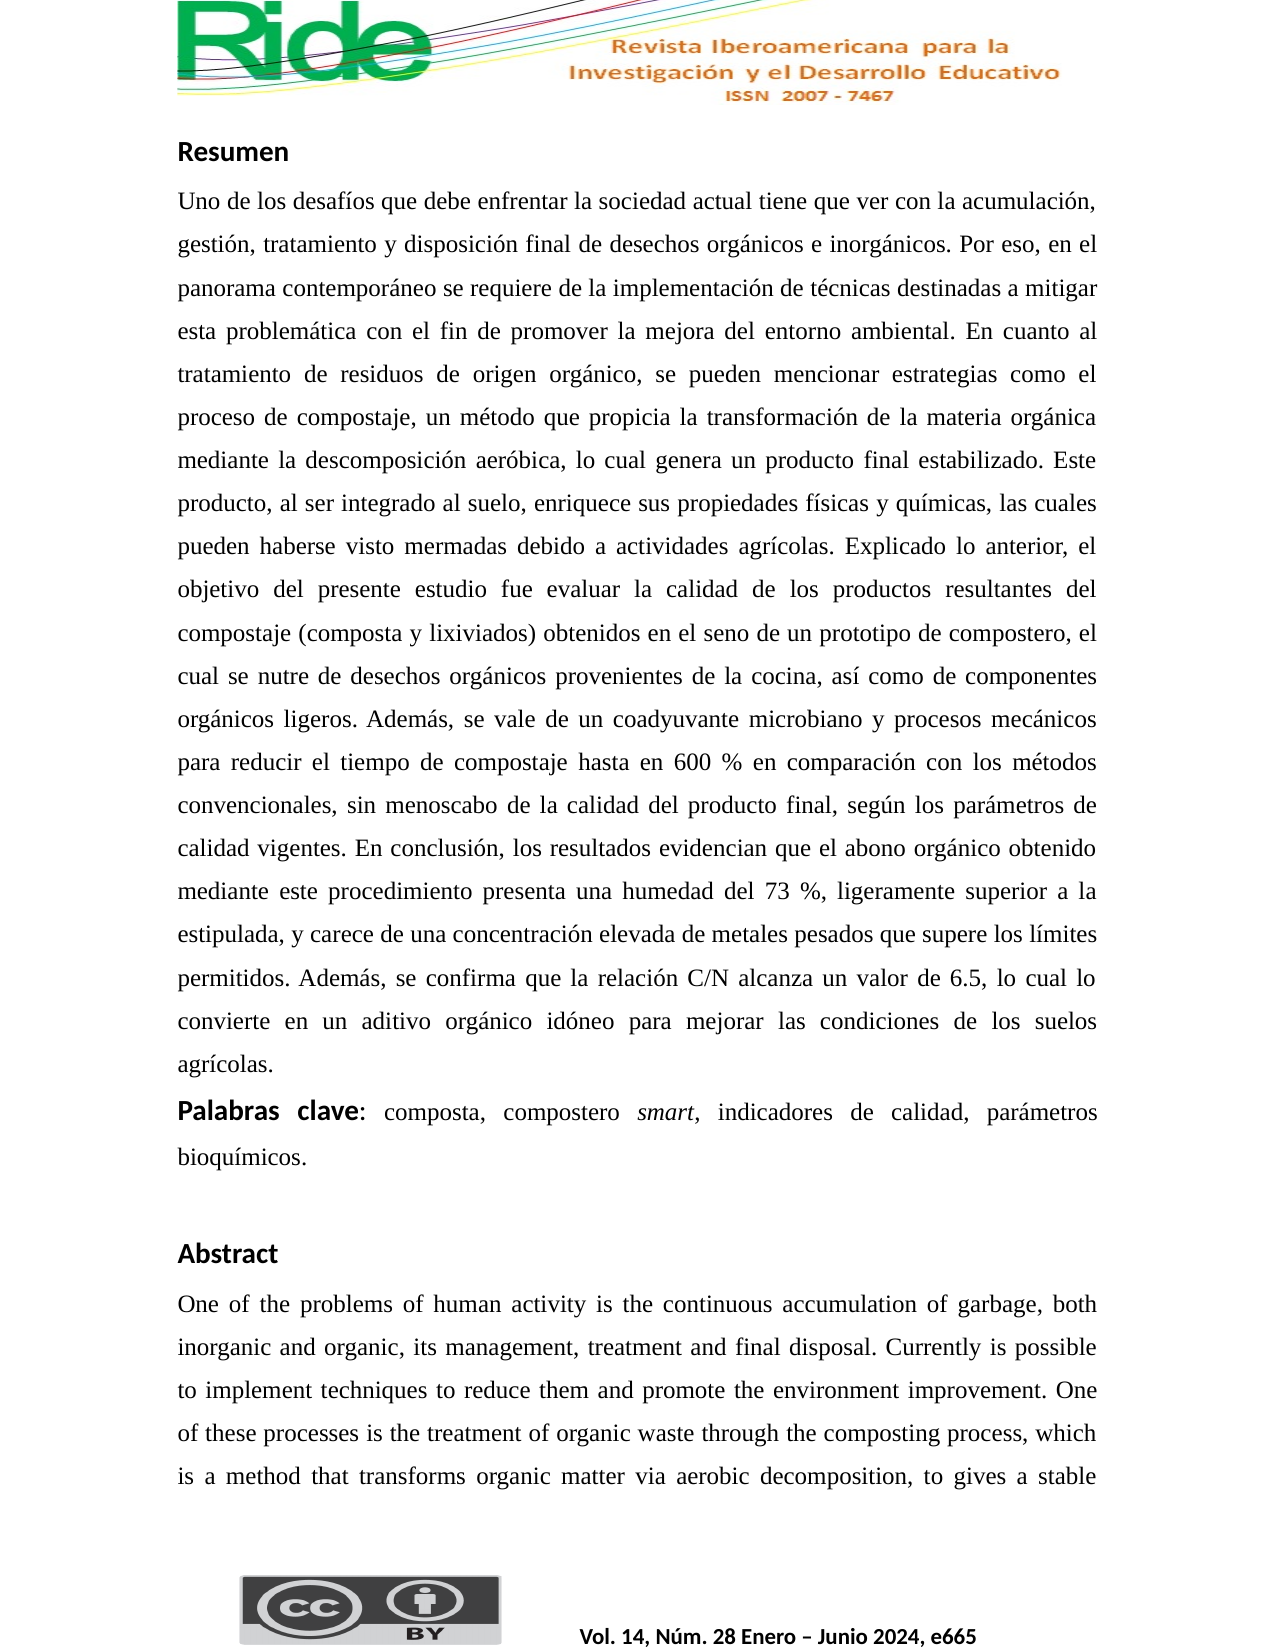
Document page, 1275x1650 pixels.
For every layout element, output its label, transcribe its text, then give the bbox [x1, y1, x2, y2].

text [177, 1289, 1098, 1490]
text Palabras clave: composta, compostero smart, indicadores de calidad, parámetros bioquímicos. [177, 1092, 1098, 1171]
text Uno de los desafíos que debe enfrentar la sociedad actual tiene que ver con la acumulación, gestión, tratamiento y disposición final de desechos orgánicos e inorgánicos. Por eso, en el panorama contemporáneo se requiere de la implementación de técnicas destinadas a mitigar esta problemática con el fin de promover la mejora del entorno ambiental. En cuanto al tratamiento de residuos de origen orgánico, se pueden mencionar estrategias como el proceso de compostaje, un método que propicia la transformación de la materia orgánica mediante la descomposición aeróbica, lo cual genera un producto final estabilizado. Este producto, al ser integrado al suelo, enriquece sus propiedades físicas y químicas, las cuales pueden haberse visto mermadas debido a actividades agrícolas. Explicado lo anterior, el objetivo del presente estudio fue evaluar la calidad de los productos resultantes del compostaje (composta y lixiviados) obtenidos en el seno de un prototipo de compostero, el cual se nutre de desechos orgánicos provenientes de la cocina, así como de componentes orgánicos ligeros. Además, se vale de un coadyuvante microbiano y procesos mecánicos para reducir el tiempo de compostaje hasta en 600 % en comparación con los métodos convencionales, sin menoscabo de la calidad del producto final, según los parámetros de calidad vigentes. En conclusión, los resultados evidencian que el abono orgánico obtenido mediante este procedimiento presenta una humedad del 73 %, ligeramente superior a la estipulada, y carece de una concentración elevada de metales pesados que supere los límites permitidos. Además, se confirma que la relación C/N alcanza un valor de 6.5, lo cual lo convierte en un aditivo orgánico idóneo para mejorar las condiciones de los suelos agrícolas. [177, 186, 1098, 1078]
text Resumen [177, 133, 1098, 168]
text Abstract [177, 1235, 1098, 1271]
picture [239, 1575, 502, 1645]
picture [177, 0, 1063, 105]
